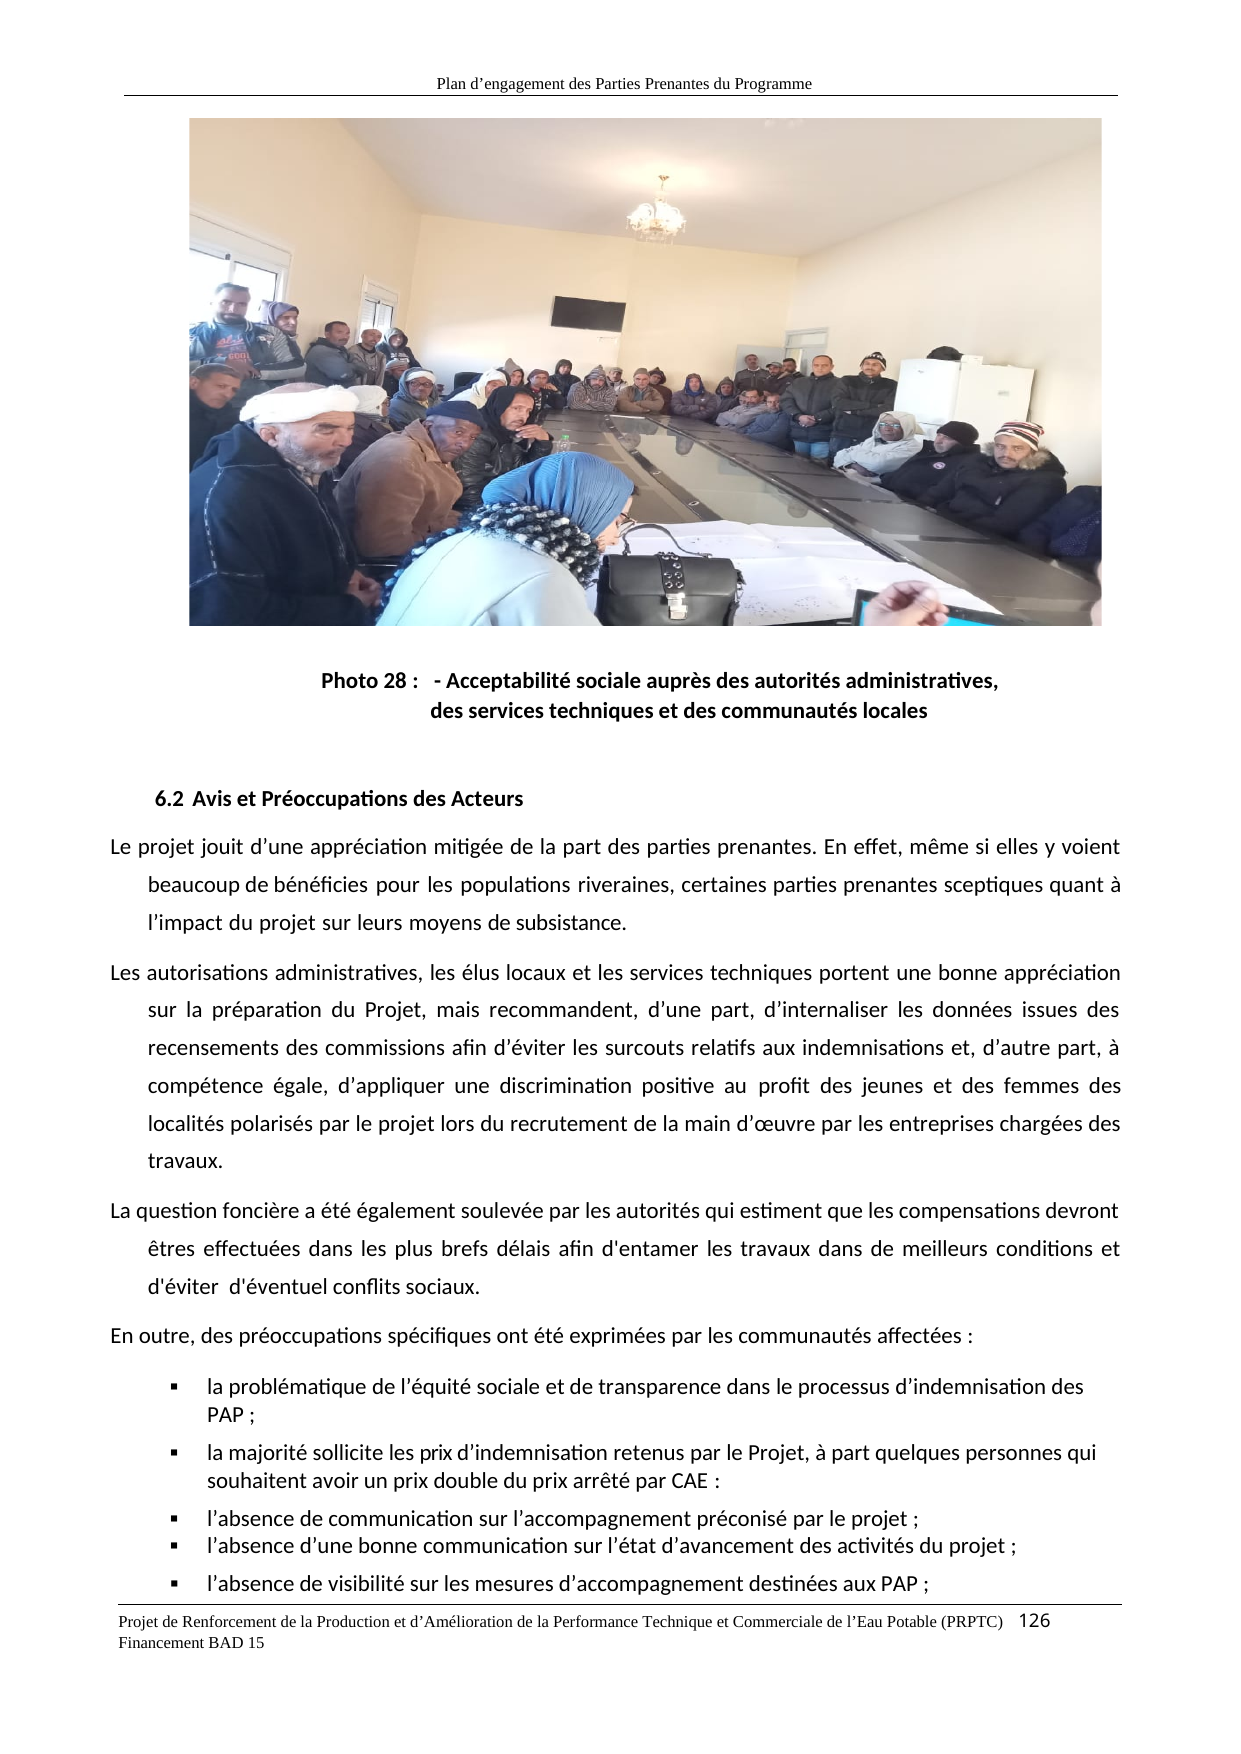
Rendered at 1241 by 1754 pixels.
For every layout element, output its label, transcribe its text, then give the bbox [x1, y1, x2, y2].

list l’absence d’une bonne communication sur l’état d’avancement des activités du projet ; [169, 1532, 1122, 1559]
text La question foncière a été également soulevée par les autorités qui estiment que les compensations devront êtres effectuées dans les plus brefs délais afin d'entamer les travaux dans de meilleurs conditions et d'éviter d'éventuel conflits sociaux. [110, 1196, 1122, 1300]
list l’absence de communication sur l’accompagnement préconisé par le projet ; [169, 1504, 1122, 1532]
picture [189, 118, 1102, 626]
text Les autorisations administratives, les élus locaux et les services techniques portent une bonne appréciation sur la préparation du Projet, mais recommandent, d’une part, d’internaliser les données issues des recensements des commissions afin d’éviter les surcouts relatifs aux indemnisations et, d’autre part, à compétence égale, d’appliquer une discrimination positive au profit des jeunes et des femmes des localités polarisés par le projet lors du recrutement de la main d’œuvre par les entreprises chargées des travaux. [110, 958, 1122, 1175]
list l’absence de visibilité sur les mesures d’accompagnement destinées aux PAP ; [169, 1569, 1122, 1597]
text Le projet jouit d’une appréciation mitigée de la part des parties prenantes. En effet, même si elles y voient beaucoup de bénéficies pour les populations riveraines, certaines parties prenantes sceptiques quant à l’impact du projet sur leurs moyens de subsistance. [110, 832, 1122, 936]
list Avis et Préoccupations des Acteurs [154, 784, 1122, 813]
text Photo 28 : - Acceptabilité sociale auprès des autorités administratives, des services techniques et des communautés locales [199, 666, 1122, 725]
list la majorité sollicite les prix d’indemnisation retenus par le Projet, à part quelques personnes qui souhaitent avoir un prix double du prix arrêté par CAE : [169, 1438, 1122, 1494]
list la problématique de l’équité sociale et de transparence dans le processus d’indemnisation des PAP ; [169, 1372, 1122, 1428]
text En outre, des préoccupations spécifiques ont été exprimées par les communautés affectées : [110, 1322, 1122, 1349]
